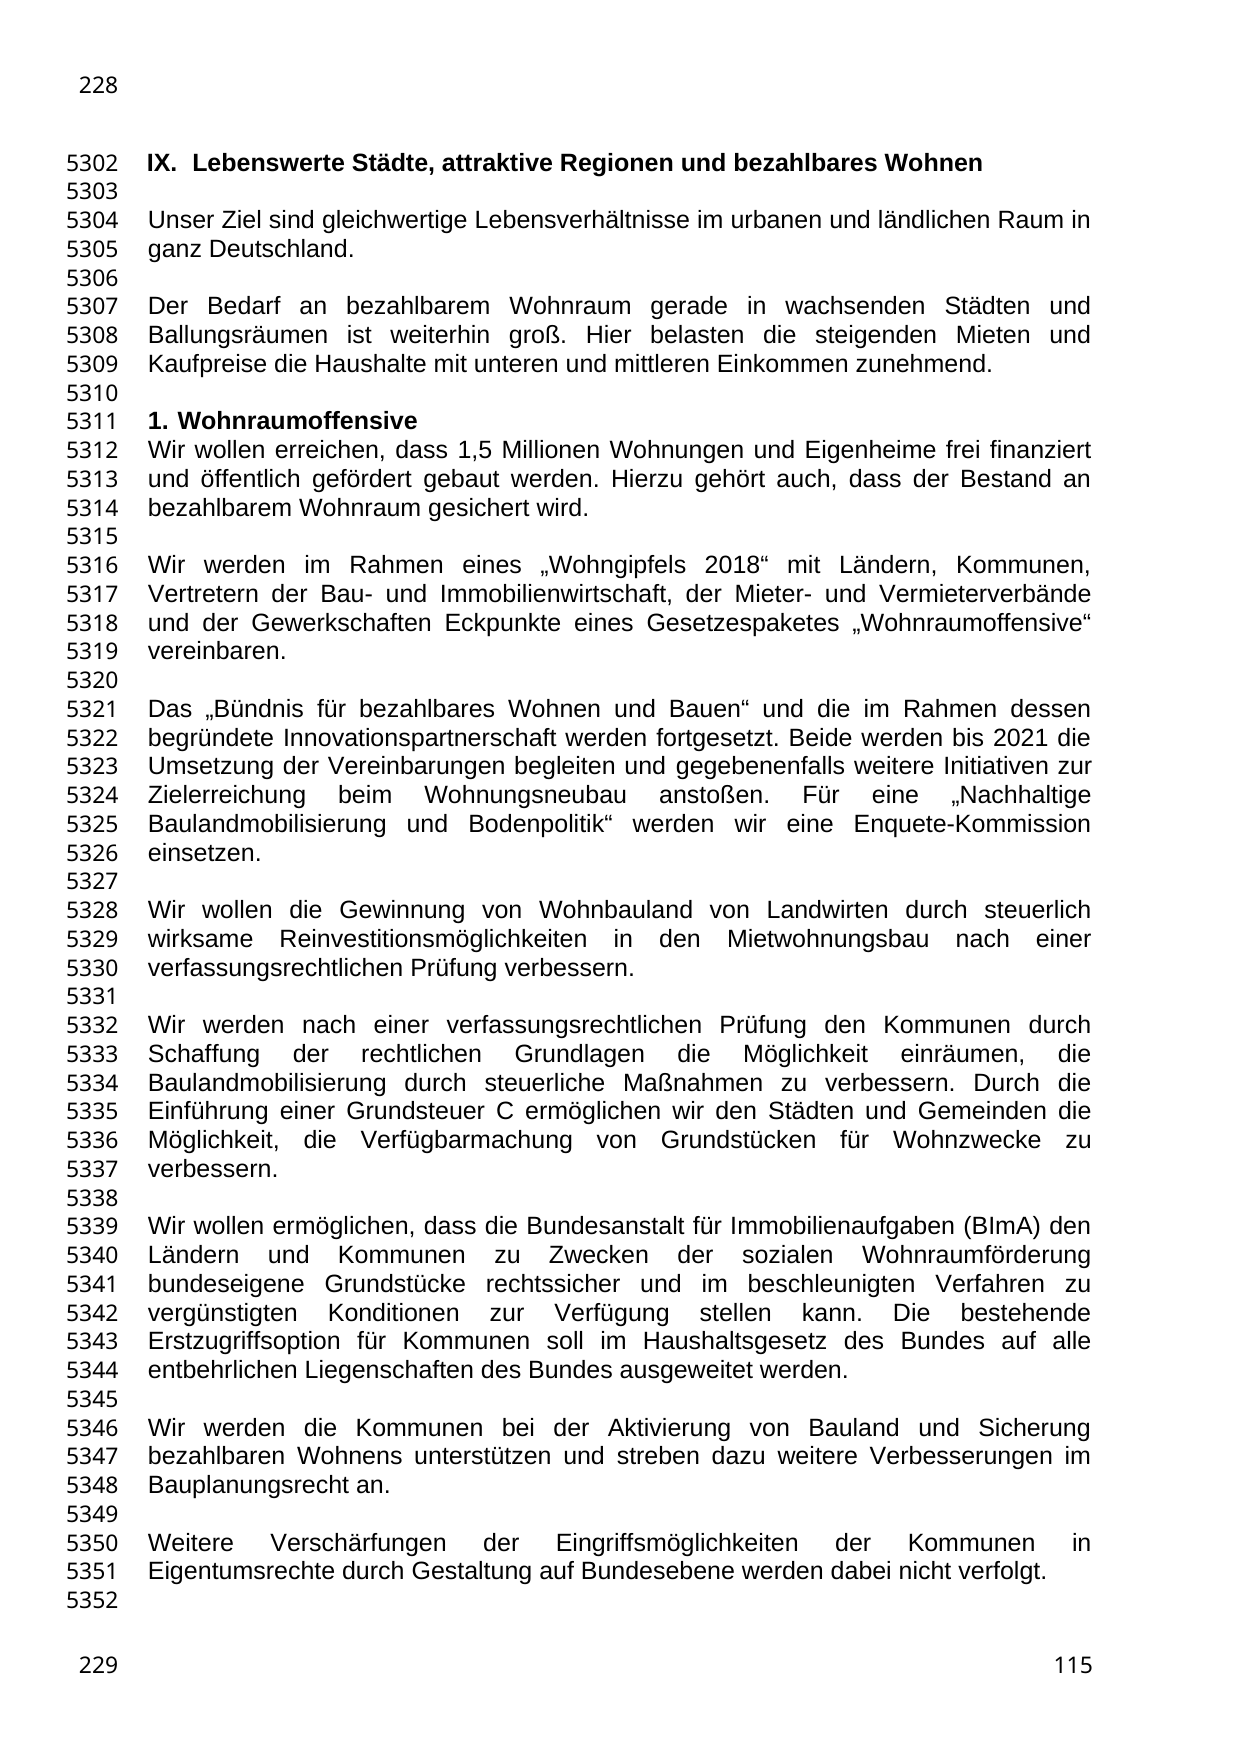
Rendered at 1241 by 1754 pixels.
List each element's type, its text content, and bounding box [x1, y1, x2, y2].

text Wir wollen ermöglichen, dass die Bundesanstalt für Immobilienaufgaben (BImA) den Ländern und Kommunen zu Zwecken der sozialen Wohnraumförderung bundeseigene Grundstücke rechtssicher und im beschleunigten Verfahren zu vergünstigten Konditionen zur Verfügung stellen kann. Die bestehende Erstzugriffsoption für Kommunen soll im Haushaltsgesetz des Bundes auf alle entbehrlichen Liegenschaften des Bundes ausgeweitet werden. [148, 1211, 1093, 1384]
text Das „Bündnis für bezahlbares Wohnen und Bauen“ und die im Rahmen dessen begründete Innovationspartnerschaft werden fortgesetzt. Beide werden bis 2021 die Umsetzung der Vereinbarungen begleiten und gegebenenfalls weitere Initiativen zur Zielerreichung beim Wohnungsneubau anstoßen. Für eine „Nachhaltige Baulandmobilisierung und Bodenpolitik“ werden wir eine Enquete-Kommission einsetzen. [148, 694, 1093, 866]
text Wir werden die Kommunen bei der Aktivierung von Bauland und Sicherung bezahlbaren Wohnens unterstützen und streben dazu weitere Verbesserungen im Bauplanungsrecht an. [148, 1413, 1093, 1499]
text Wir wollen die Gewinnung von Wohnbauland von Landwirten durch steuerlich wirksame Reinvestitionsmöglichkeiten in den Mietwohnungsbau nach einer verfassungsrechtlichen Prüfung verbessern. [148, 895, 1093, 981]
text Unser Ziel sind gleichwertige Lebensverhältnisse im urbanen und ländlichen Raum in ganz Deutschland. [148, 205, 1093, 263]
text Der Bedarf an bezahlbarem Wohnraum gerade in wachsenden Städten und Ballungsräumen ist weiterhin groß. Hier belasten die steigenden Mieten und Kaufpreise die Haushalte mit unteren und mittleren Einkommen zunehmend. [148, 291, 1093, 378]
text Weitere Verschärfungen der Eingriffsmöglichkeiten der Kommunen in Eigentumsrechte durch Gestaltung auf Bundesebene werden dabei nicht verfolgt. [148, 1528, 1093, 1585]
text Wir werden nach einer verfassungsrechtlichen Prüfung den Kommunen durch Schaffung der rechtlichen Grundlagen die Möglichkeit einräumen, die Baulandmobilisierung durch steuerliche Maßnahmen zu verbessern. Durch die Einführung einer Grundsteuer C ermöglichen wir den Städten und Gemeinden die Möglichkeit, die Verfügbarmachung von Grundstücken für Wohnzwecke zu verbessern. [148, 1010, 1093, 1183]
subtitle Lebenswerte Städte, attraktive Regionen und bezahlbares Wohnen [177, 148, 1093, 176]
text Wir wollen erreichen, dass 1,5 Millionen Wohnungen und Eigenheime frei finanziert und öffentlich gefördert gebaut werden. Hierzu gehört auch, dass der Bestand an bezahlbarem Wohnraum gesichert wird. [148, 435, 1093, 521]
text Wir werden im Rahmen eines „Wohngipfels 2018“ mit Ländern, Kommunen, Vertretern der Bau- und Immobilienwirtschaft, der Mieter- und Vermieterverbände und der Gewerkschaften Eckpunkte eines Gesetzespaketes „Wohnraumoffensive“ vereinbaren. [148, 550, 1093, 665]
subtitle Wohnraumoffensive [148, 406, 1093, 435]
